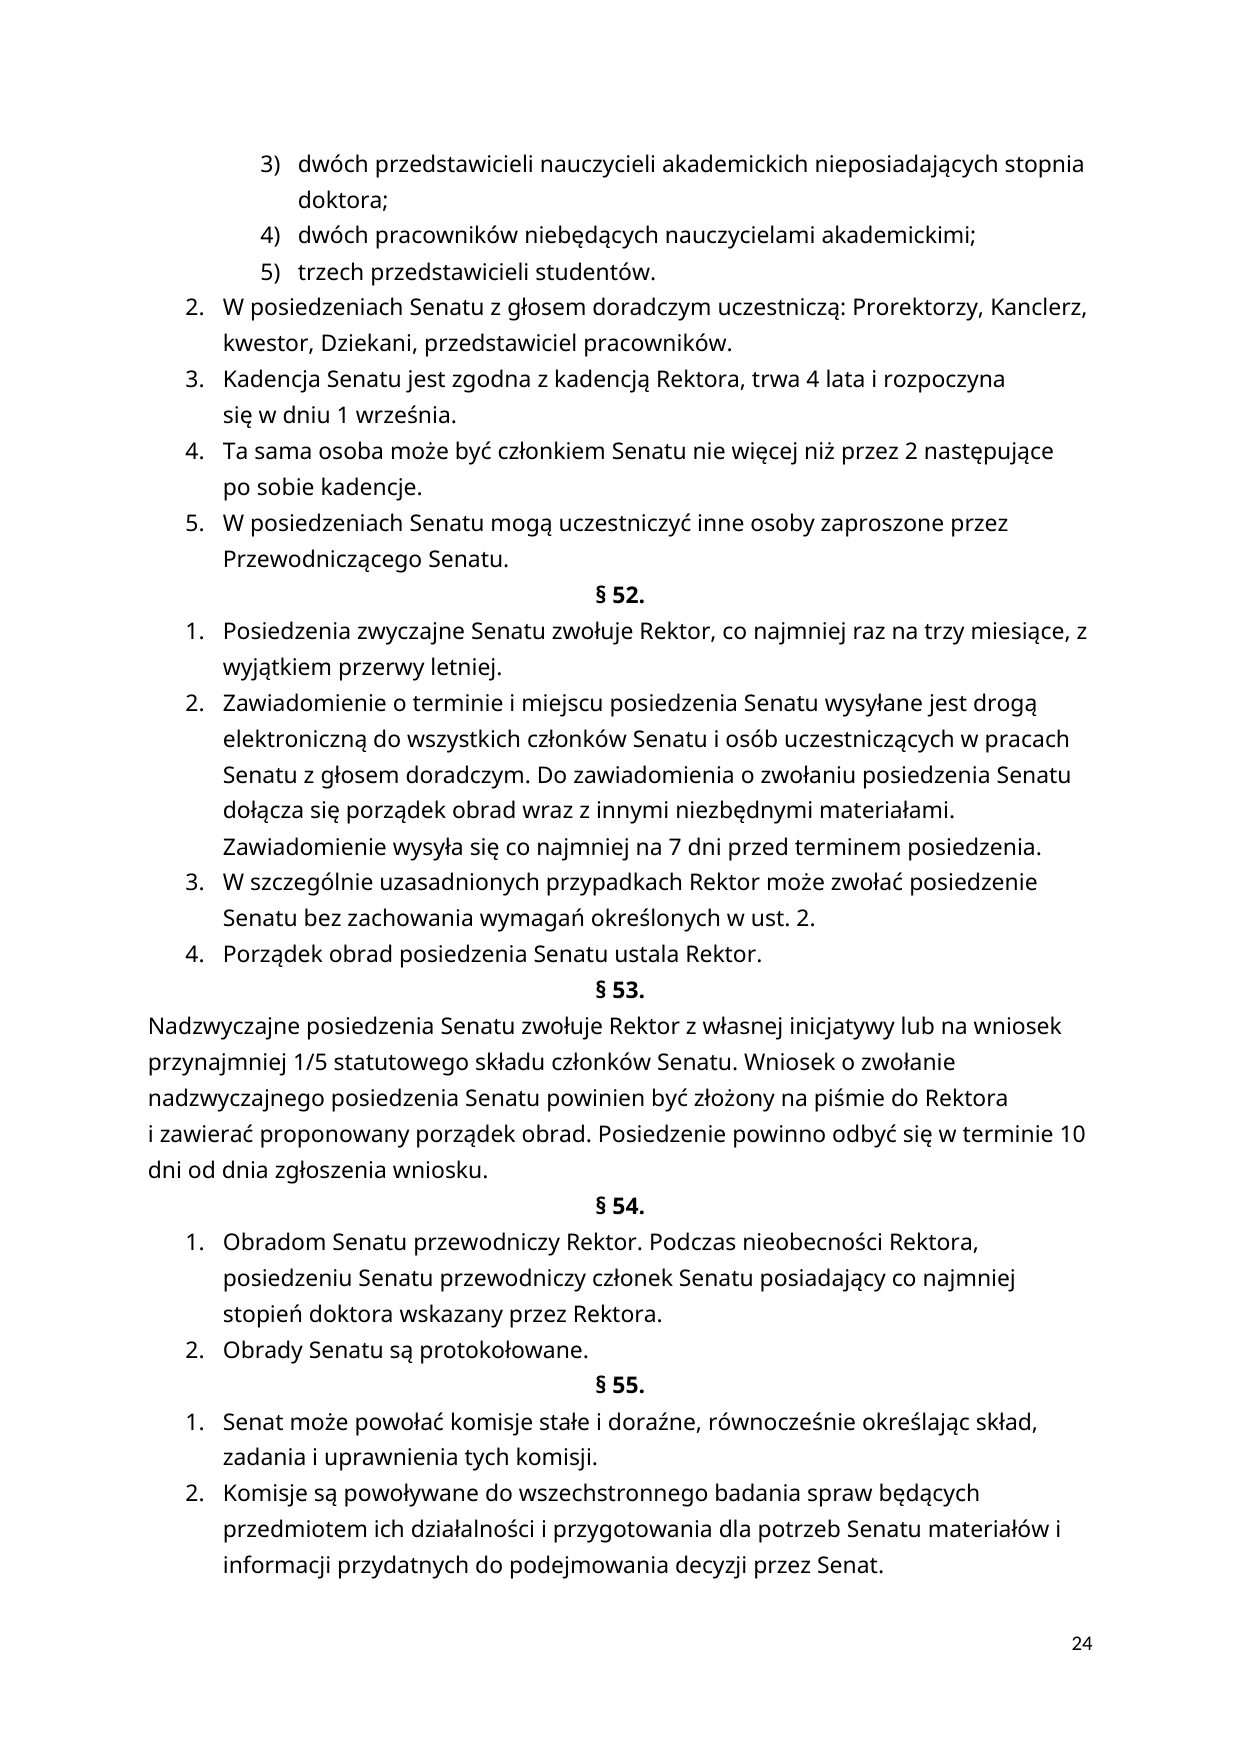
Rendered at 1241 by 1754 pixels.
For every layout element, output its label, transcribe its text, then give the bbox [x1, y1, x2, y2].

list Zawiadomienie o terminie i miejscu posiedzenia Senatu wysyłane jest drogą elektroniczną do wszystkich członków Senatu i osób uczestniczących w pracach Senatu z głosem doradczym. Do zawiadomienia o zwołaniu posiedzenia Senatu dołącza się porządek obrad wraz z innymi niezbędnymi materiałami. Zawiadomienie wysyła się co najmniej na 7 dni przed terminem posiedzenia. [185, 687, 1093, 862]
list W posiedzeniach Senatu z głosem doradczym uczestniczą: Prorektorzy, Kanclerz, kwestor, Dziekani, przedstawiciel pracowników. [185, 291, 1093, 358]
list Posiedzenia zwyczajne Senatu zwołuje Rektor, co najmniej raz na trzy miesiące, z wyjątkiem przerwy letniej. [185, 615, 1093, 682]
text § 52. [148, 579, 1093, 610]
text § 54. [148, 1190, 1093, 1221]
list Kadencja Senatu jest zgodna z kadencją Rektora, trwa 4 lata i rozpoczyna się w dniu 1 września. [185, 363, 1093, 430]
list dwóch pracowników niebędących nauczycielami akademickimi; [260, 219, 1093, 251]
text Nadzwyczajne posiedzenia Senatu zwołuje Rektor z własnej inicjatywy lub na wniosek przynajmniej 1/5 statutowego składu członków Senatu. Wniosek o zwołanie nadzwyczajnego posiedzenia Senatu powinien być złożony na piśmie do Rektora i zawierać proponowany porządek obrad. Posiedzenie powinno odbyć się w terminie 10 dni od dnia zgłoszenia wniosku. [148, 1010, 1093, 1185]
text § 53. [148, 974, 1093, 1005]
list Obrady Senatu są protokołowane. [185, 1333, 1093, 1365]
list Komisje są powoływane do wszechstronnego badania spraw będących przedmiotem ich działalności i przygotowania dla potrzeb Senatu materiałów i informacji przydatnych do podejmowania decyzji przez Senat. [185, 1477, 1093, 1580]
text § 55. [148, 1369, 1093, 1401]
list W szczególnie uzasadnionych przypadkach Rektor może zwołać posiedzenie Senatu bez zachowania wymagań określonych w ust. 2. [185, 866, 1093, 933]
list Porządek obrad posiedzenia Senatu ustala Rektor. [185, 938, 1093, 969]
list dwóch przedstawicieli nauczycieli akademickich nieposiadających stopnia doktora; [260, 148, 1093, 215]
list Senat może powołać komisje stałe i doraźne, równocześnie określając skład, zadania i uprawnienia tych komisji. [185, 1405, 1093, 1473]
list trzech przedstawicieli studentów. [260, 255, 1093, 287]
list W posiedzeniach Senatu mogą uczestniczyć inne osoby zaproszone przez Przewodniczącego Senatu. [185, 507, 1093, 574]
list Ta sama osoba może być członkiem Senatu nie więcej niż przez 2 następujące po sobie kadencje. [185, 435, 1093, 502]
list Obradom Senatu przewodniczy Rektor. Podczas nieobecności Rektora, posiedzeniu Senatu przewodniczy członek Senatu posiadający co najmniej stopień doktora wskazany przez Rektora. [185, 1226, 1093, 1329]
